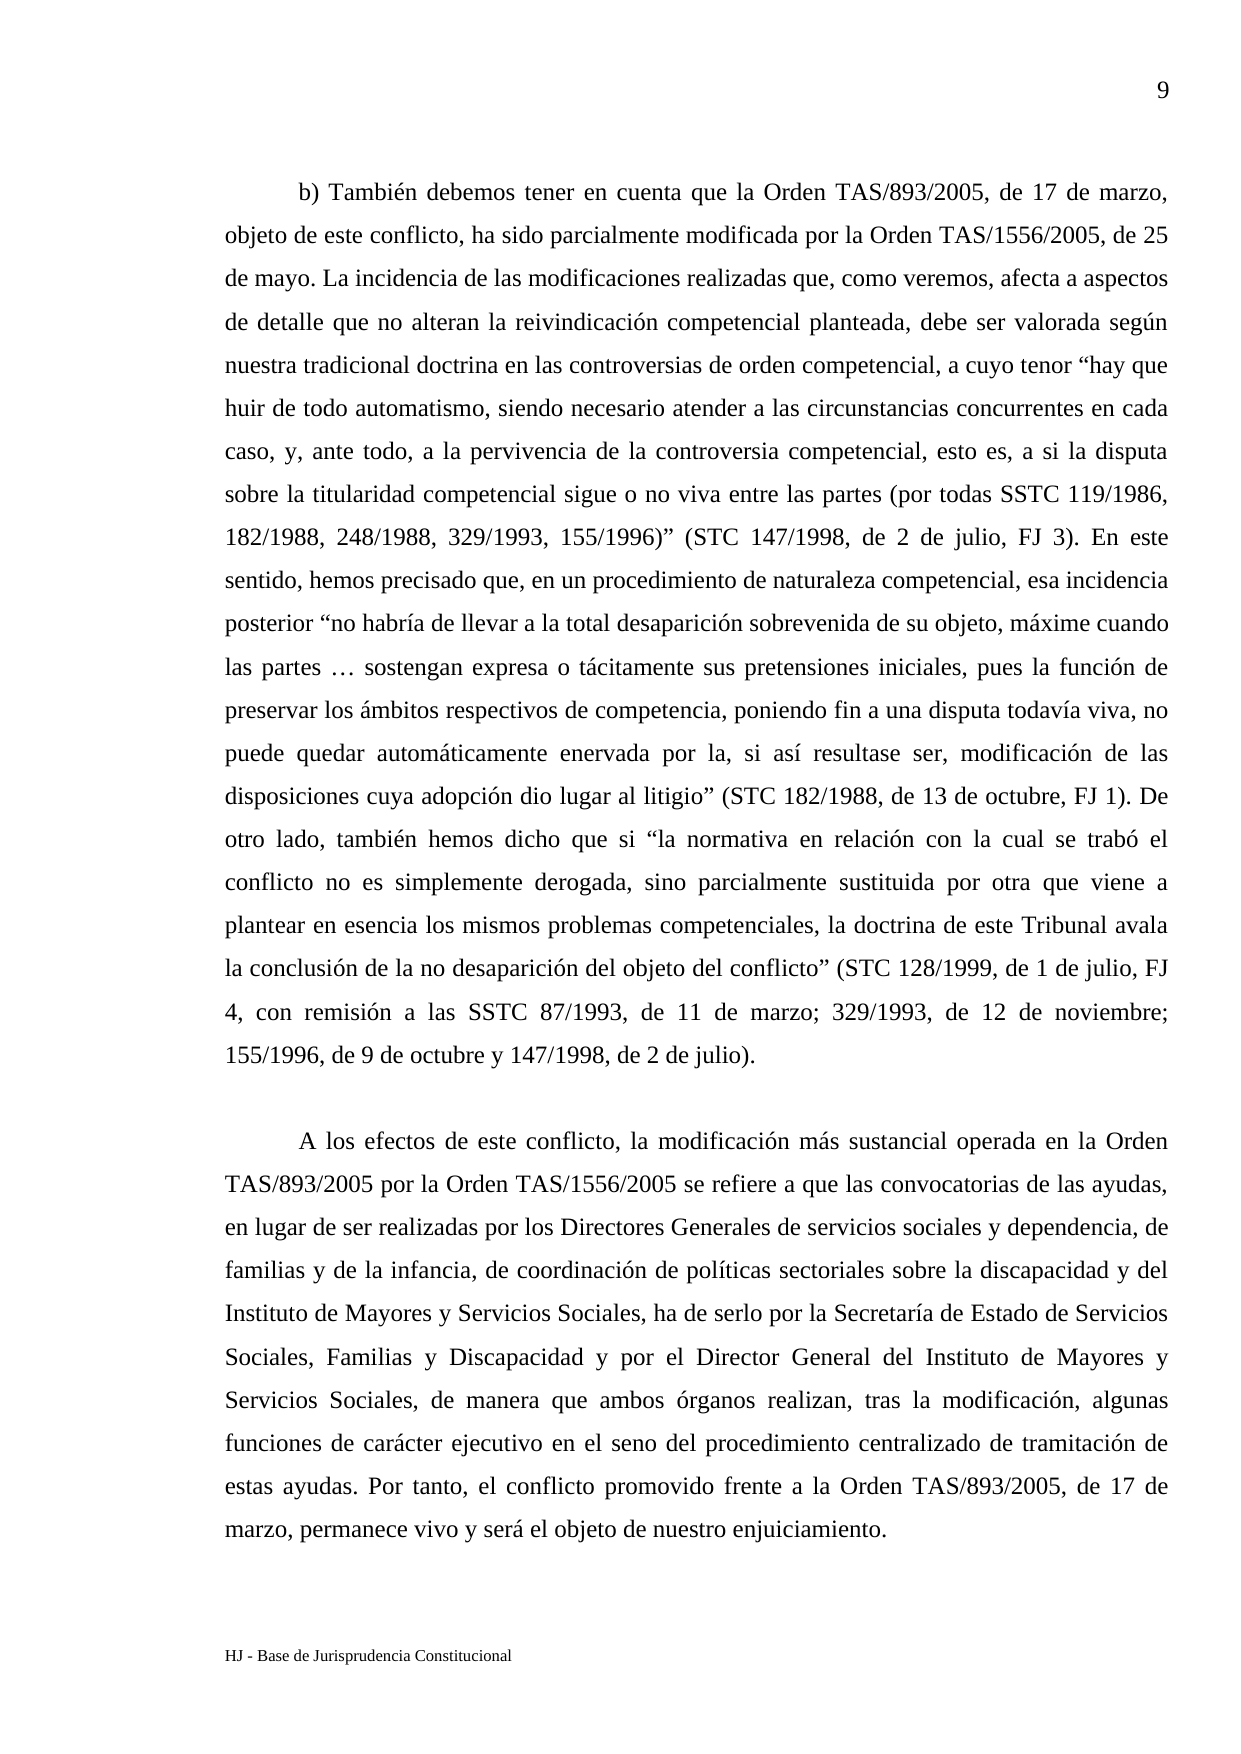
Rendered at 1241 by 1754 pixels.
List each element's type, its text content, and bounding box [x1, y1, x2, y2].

text A los efectos de este conflicto, la modificación más sustancial operada en la Orden TAS/893/2005 por la Orden TAS/1556/2005 se refiere a que las convocatorias de las ayudas, en lugar de ser realizadas por los Directores Generales de servicios sociales y dependencia, de familias y de la infancia, de coordinación de políticas sectoriales sobre la discapacidad y del Instituto de Mayores y Servicios Sociales, ha de serlo por la Secretaría de Estado de Servicios Sociales, Familias y Discapacidad y por el Director General del Instituto de Mayores y Servicios Sociales, de manera que ambos órganos realizan, tras la modificación, algunas funciones de carácter ejecutivo en el seno del procedimiento centralizado de tramitación de estas ayudas. Por tanto, el conflicto promovido frente a la Orden TAS/893/2005, de 17 de marzo, permanece vivo y será el objeto de nuestro enjuiciamiento. [224, 1126, 1169, 1543]
text b) También debemos tener en cuenta que la Orden TAS/893/2005, de 17 de marzo, objeto de este conflicto, ha sido parcialmente modificada por la Orden TAS/1556/2005, de 25 de mayo. La incidencia de las modificaciones realizadas que, como veremos, afecta a aspectos de detalle que no alteran la reivindicación competencial planteada, debe ser valorada según nuestra tradicional doctrina en las controversias de orden competencial, a cuyo tenor “hay que huir de todo automatismo, siendo necesario atender a las circunstancias concurrentes en cada caso, y, ante todo, a la pervivencia de la controversia competencial, esto es, a si la disputa sobre la titularidad competencial sigue o no viva entre las partes (por todas SSTC 119/1986, 182/1988, 248/1988, 329/1993, 155/1996)” (STC 147/1998, de 2 de julio, FJ 3). En este sentido, hemos precisado que, en un procedimiento de naturaleza competencial, esa incidencia posterior “no habría de llevar a la total desaparición sobrevenida de su objeto, máxime cuando las partes … sostengan expresa o tácitamente sus pretensiones iniciales, pues la función de preservar los ámbitos respectivos de competencia, poniendo fin a una disputa todavía viva, no puede quedar automáticamente enervada por la, si así resultase ser, modificación de las disposiciones cuya adopción dio lugar al litigio” (STC 182/1988, de 13 de octubre, FJ 1). De otro lado, también hemos dicho que si “la normativa en relación con la cual se trabó el conflicto no es simplemente derogada, sino parcialmente sustituida por otra que viene a plantear en esencia los mismos problemas competenciales, la doctrina de este Tribunal avala la conclusión de la no desaparición del objeto del conflicto” (STC 128/1999, de 1 de julio, FJ 4, con remisión a las SSTC 87/1993, de 11 de marzo; 329/1993, de 12 de noviembre; 155/1996, de 9 de octubre y 147/1998, de 2 de julio). [224, 177, 1169, 1068]
